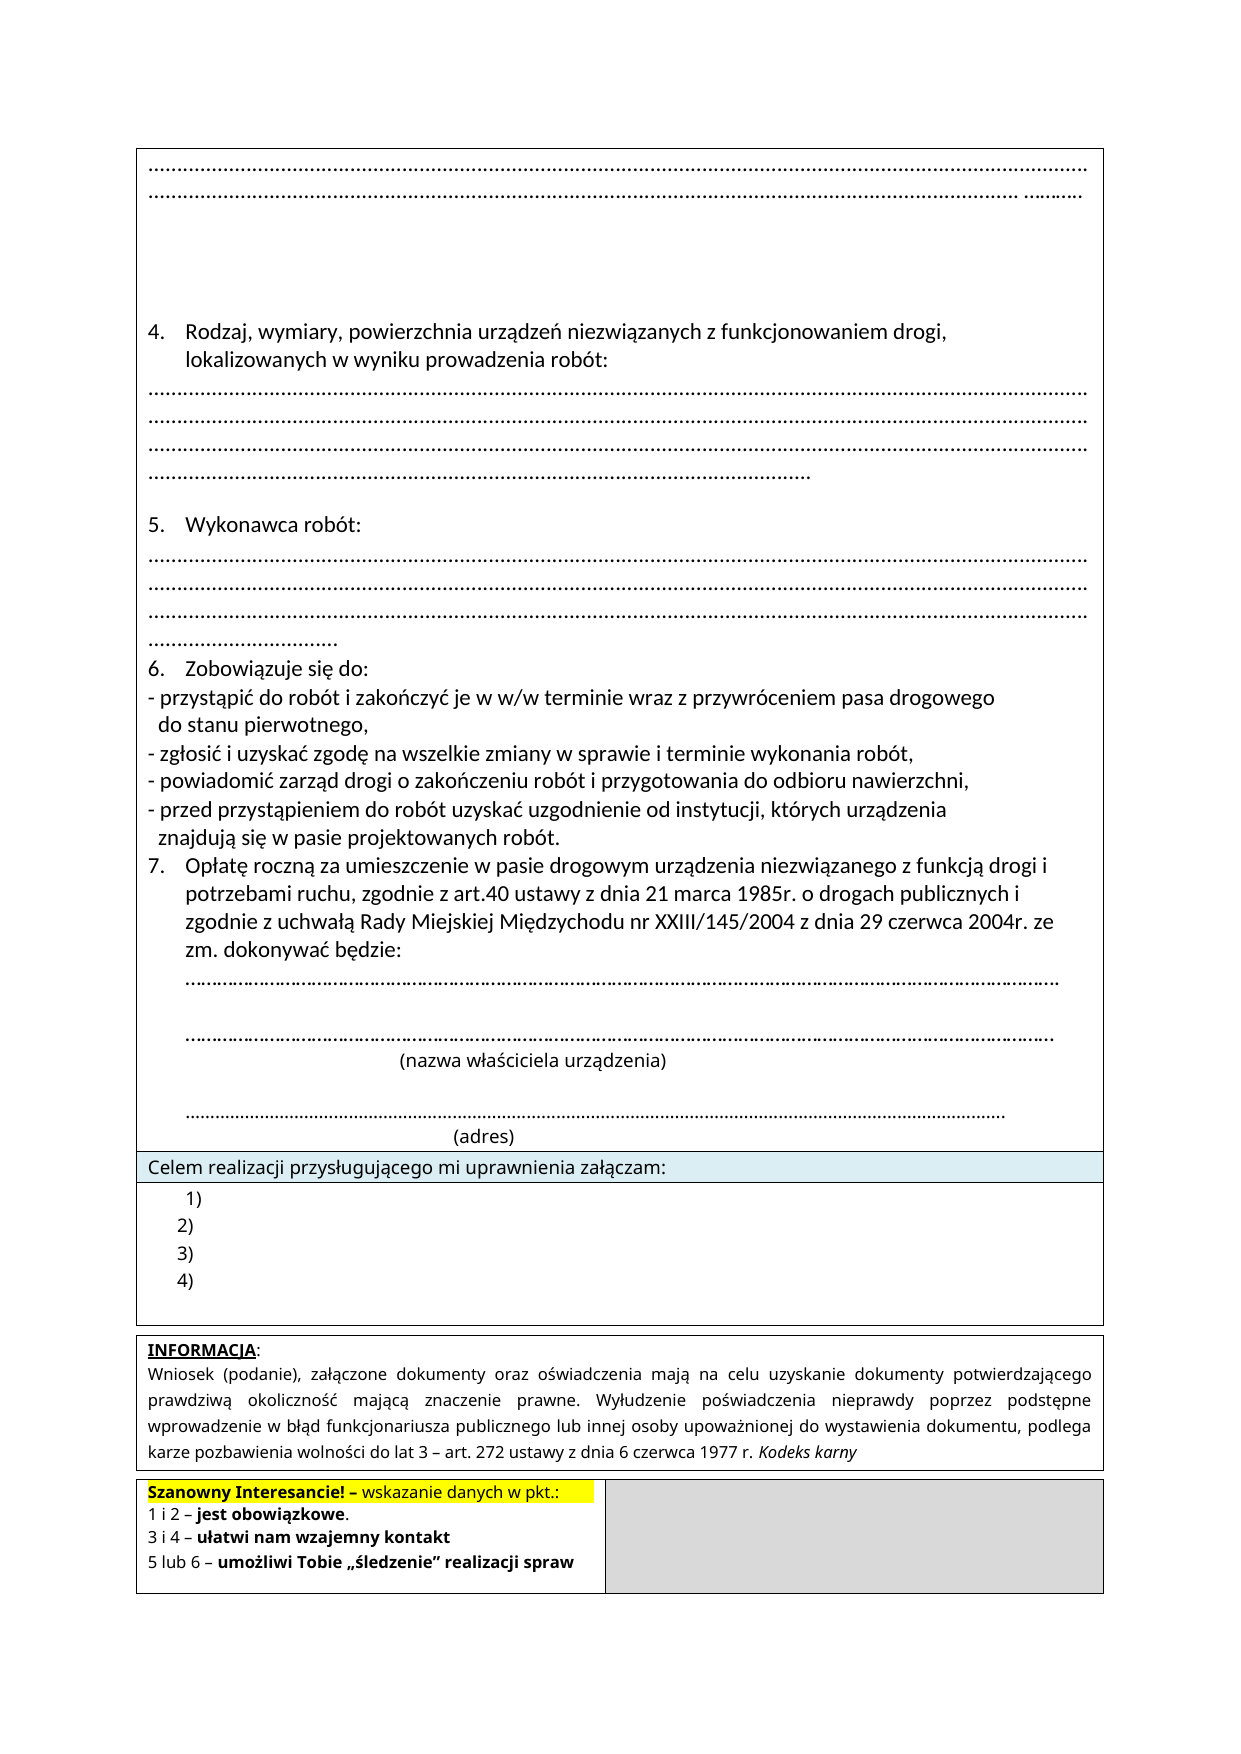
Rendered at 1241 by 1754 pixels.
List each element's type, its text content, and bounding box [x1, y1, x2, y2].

table_header INFORMACJA: Wniosek (podanie), załączone dokumenty oraz oświadczenia mają na celu uzyskanie dokumenty potwierdzającego prawdziwą okoliczność mającą znaczenie prawne. Wyłudzenie poświadczenia nieprawdy poprzez podstępne wprowadzenie w błąd funkcjonariusza publicznego lub innej osoby upoważnionej do wystawienia dokumentu, podlega karze pozbawienia wolności do lat 3 – art. 272 ustawy z dnia 6 czerwca 1977 r. Kodeks karny [137, 1336, 1103, 1470]
table_header [606, 1480, 1103, 1593]
table_cell 2) 3) 4) [137, 1183, 1103, 1325]
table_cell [137, 149, 1103, 1151]
table_cell Celem realizacji przysługującego mi uprawnienia załączam: [137, 1152, 1103, 1182]
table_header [137, 1480, 605, 1593]
